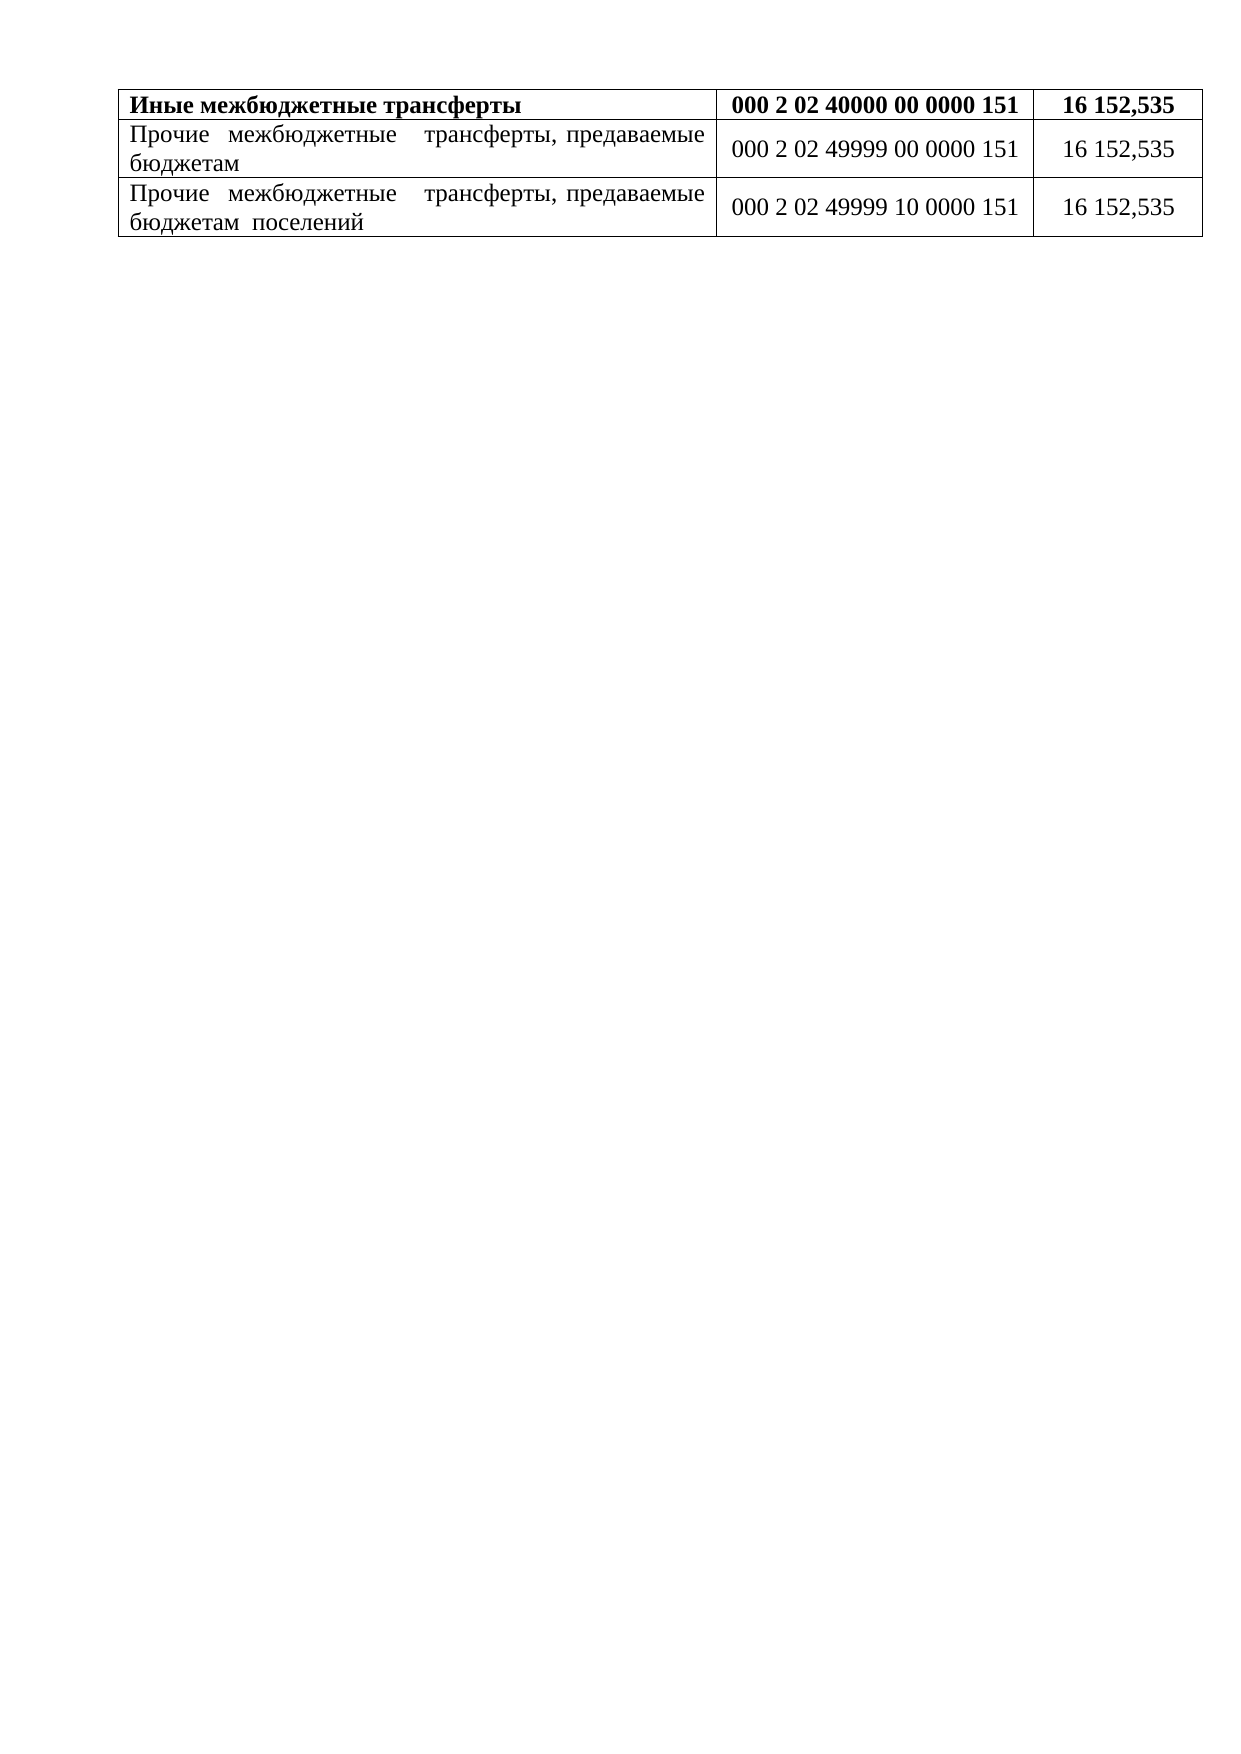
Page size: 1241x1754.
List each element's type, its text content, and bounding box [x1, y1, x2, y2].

table_cell 16 152,535 [1034, 178, 1202, 236]
table_cell 000 2 02 40000 00 0000 151 [717, 90, 1033, 118]
table_cell Иные межбюджетные трансферты [119, 90, 716, 118]
table_cell 16 152,535 [1034, 120, 1202, 177]
table_cell 000 2 02 49999 10 0000 151 [717, 178, 1033, 236]
table_cell 16 152,535 [1034, 90, 1202, 118]
table_cell 000 2 02 49999 00 0000 151 [717, 120, 1033, 177]
table_cell Прочие межбюджетные трансферты, предаваемые бюджетам поселений [119, 178, 716, 236]
table_cell Прочие межбюджетные трансферты, предаваемые бюджетам [119, 120, 716, 177]
